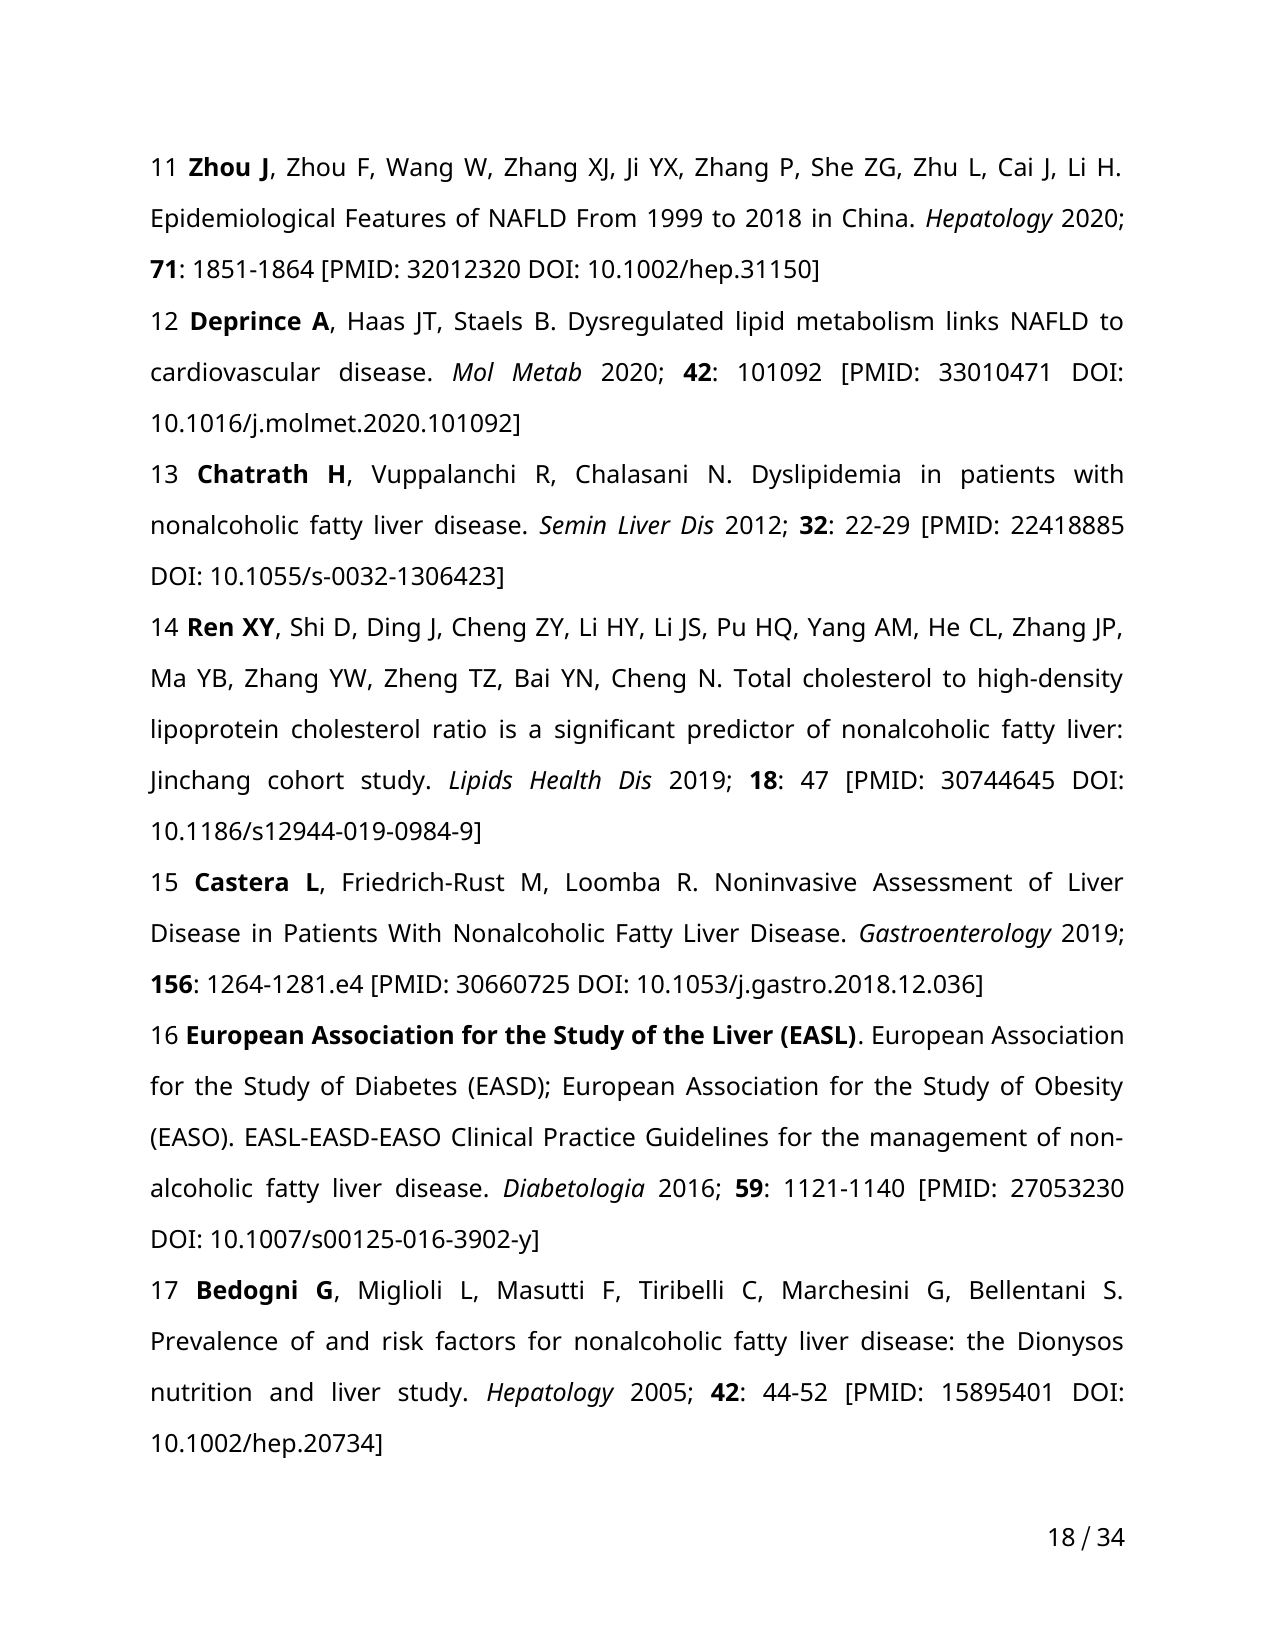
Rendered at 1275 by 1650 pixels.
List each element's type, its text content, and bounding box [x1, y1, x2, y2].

text 11 Zhou J, Zhou F, Wang W, Zhang XJ, Ji YX, Zhang P, She ZG, Zhu L, Cai J, Li H. Epidemiological Features of NAFLD From 1999 to 2018 in China. Hepatology 2020; 71: 1851-1864 [PMID: 32012320 DOI: 10.1002/hep.31150] [150, 150, 1125, 286]
text 15 Castera L, Friedrich-Rust M, Loomba R. Noninvasive Assessment of Liver Disease in Patients With Nonalcoholic Fatty Liver Disease. Gastroenterology 2019; 156: 1264-1281.e4 [PMID: 30660725 DOI: 10.1053/j.gastro.2018.12.036] [150, 864, 1125, 1001]
text 12 Deprince A, Haas JT, Staels B. Dysregulated lipid metabolism links NAFLD to cardiovascular disease. Mol Metab 2020; 42: 101092 [PMID: 33010471 DOI: 10.1016/j.molmet.2020.101092] [150, 303, 1125, 439]
text 16 European Association for the Study of the Liver (EASL). European Association for the Study of Diabetes (EASD); European Association for the Study of Obesity (EASO). EASL-EASD-EASO Clinical Practice Guidelines for the management of non-alcoholic fatty liver disease. Diabetologia 2016; 59: 1121-1140 [PMID: 27053230 DOI: 10.1007/s00125-016-3902-y] [150, 1018, 1125, 1256]
text 17 Bedogni G, Miglioli L, Masutti F, Tiribelli C, Marchesini G, Bellentani S. Prevalence of and risk factors for nonalcoholic fatty liver disease: the Dionysos nutrition and liver study. Hepatology 2005; 42: 44-52 [PMID: 15895401 DOI: 10.1002/hep.20734] [150, 1273, 1125, 1460]
text 14 Ren XY, Shi D, Ding J, Cheng ZY, Li HY, Li JS, Pu HQ, Yang AM, He CL, Zhang JP, Ma YB, Zhang YW, Zheng TZ, Bai YN, Cheng N. Total cholesterol to high-density lipoprotein cholesterol ratio is a significant predictor of nonalcoholic fatty liver: Jinchang cohort study. Lipids Health Dis 2019; 18: 47 [PMID: 30744645 DOI: 10.1186/s12944-019-0984-9] [150, 609, 1125, 848]
text 13 Chatrath H, Vuppalanchi R, Chalasani N. Dyslipidemia in patients with nonalcoholic fatty liver disease. Semin Liver Dis 2012; 32: 22-29 [PMID: 22418885 DOI: 10.1055/s-0032-1306423] [150, 456, 1125, 592]
